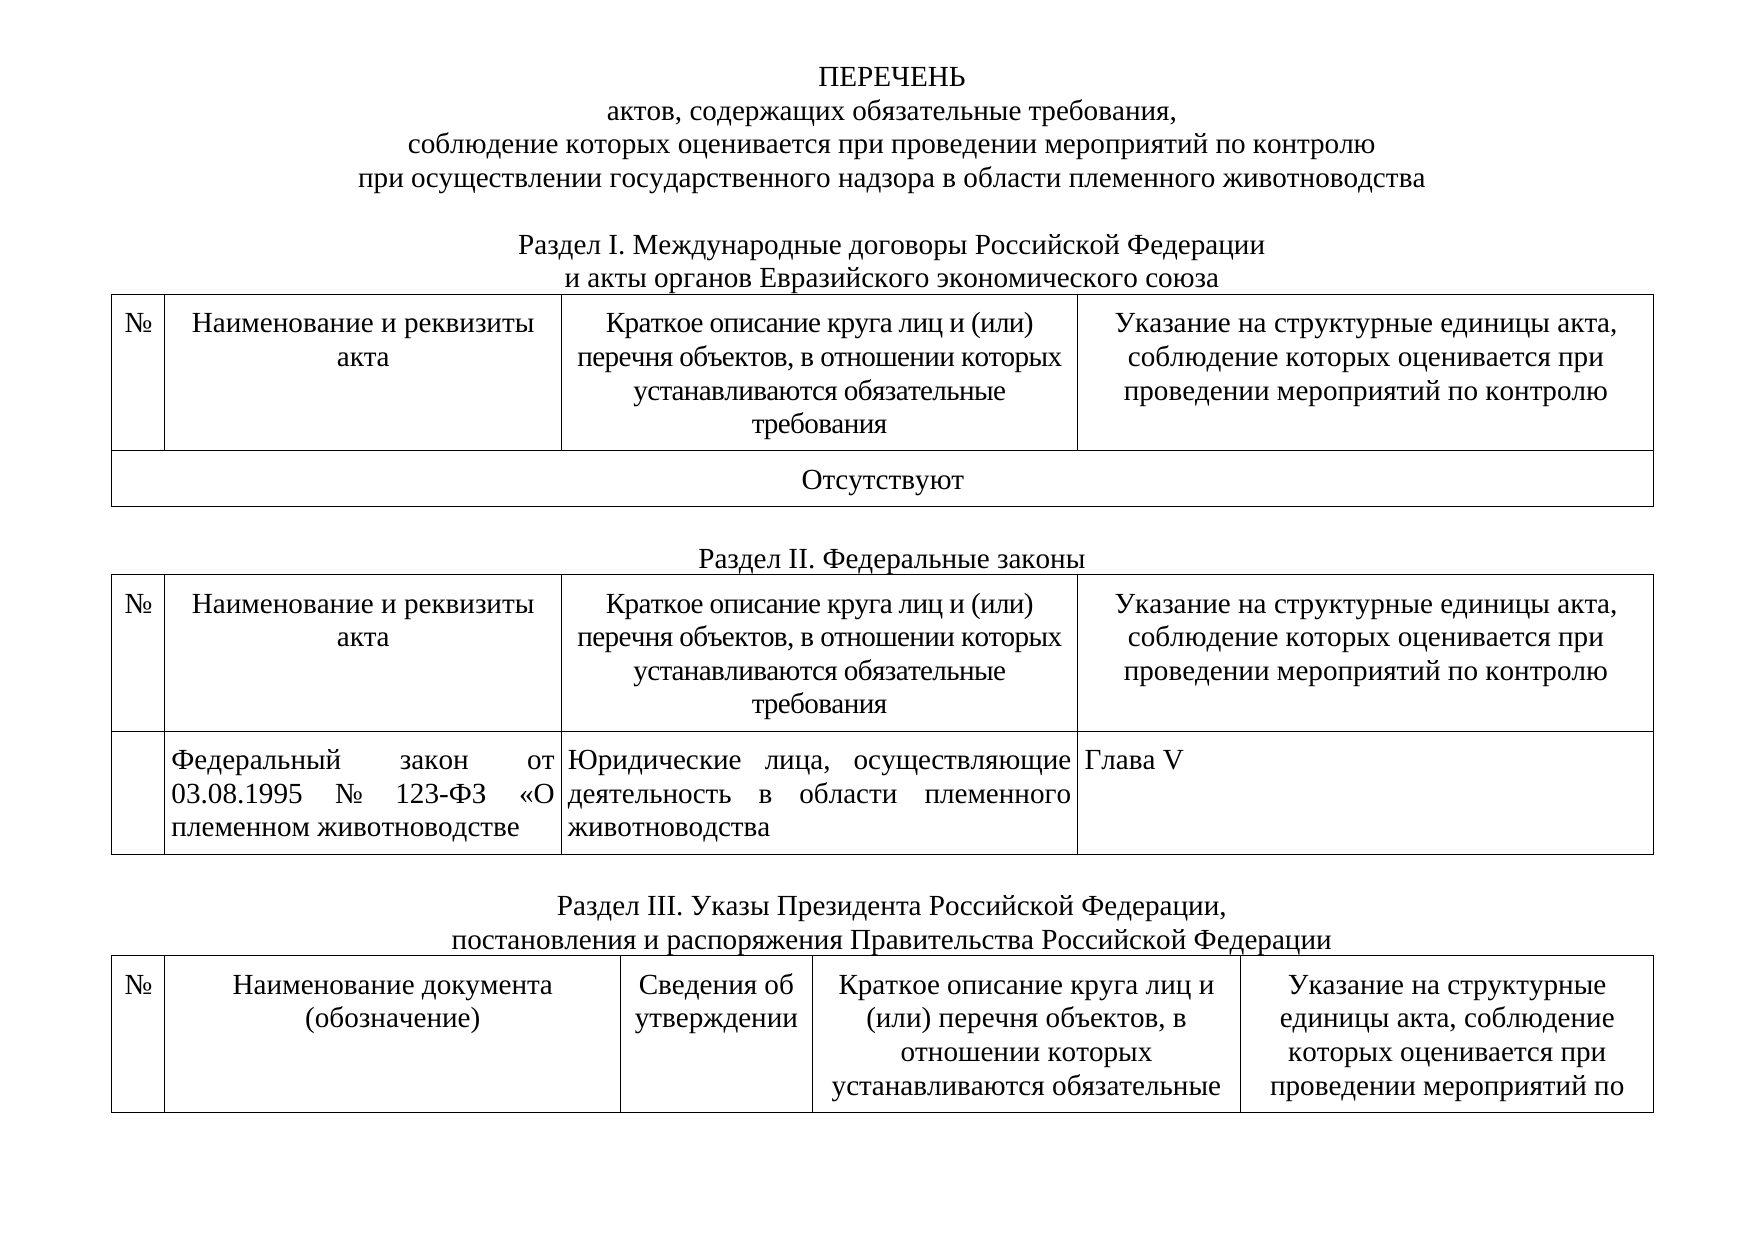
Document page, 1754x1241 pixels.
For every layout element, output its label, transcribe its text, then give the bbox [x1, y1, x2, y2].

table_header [813, 956, 1240, 1112]
table_header Краткое описание круга лиц и (или) перечня объектов, в отношении которых устанавливаются обязательные требования [562, 575, 1077, 731]
text актов, содержащих обязательные требования, [118, 93, 1665, 126]
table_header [165, 956, 620, 1112]
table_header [621, 956, 812, 1112]
table_cell Юридические лица, осуществляющие деятельность в области племенного животноводства [562, 732, 1077, 854]
table_cell Федеральный закон от 03.08.1995 № 123-ФЗ «О племенном животноводстве [165, 732, 561, 854]
text при осуществлении государственного надзора в области племенного животноводства [118, 160, 1665, 193]
text соблюдение которых оценивается при проведении мероприятий по контролю [118, 126, 1665, 160]
table_header № [112, 575, 164, 731]
table_cell Отсутствуют [112, 451, 1653, 506]
text Раздел I. Международные договоры Российской Федерации [118, 227, 1665, 260]
table_cell [112, 732, 164, 854]
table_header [1241, 956, 1653, 1112]
table_header Наименование и реквизиты акта [165, 575, 561, 731]
text ПЕРЕЧЕНЬ [118, 59, 1665, 93]
table_cell Глава V [1078, 732, 1653, 854]
text постановления и распоряжения Правительства Российской Федерации [118, 922, 1665, 955]
table_header Наименование и реквизиты акта [165, 295, 561, 450]
text и акты органов Евразийского экономического союза [118, 260, 1665, 294]
table_header Указание на структурные единицы акта, соблюдение которых оценивается при проведении мероприятий по контролю [1078, 575, 1653, 731]
text Раздел II. Федеральные законы [118, 541, 1665, 574]
text Раздел III. Указы Президента Российской Федерации, [118, 888, 1665, 922]
table_header № [112, 956, 164, 1112]
table_header Указание на структурные единицы акта, соблюдение которых оценивается при проведении мероприятий по контролю [1078, 295, 1653, 450]
table_header Краткое описание круга лиц и (или) перечня объектов, в отношении которых устанавливаются обязательные требования [562, 295, 1077, 450]
table_header № [112, 295, 164, 450]
